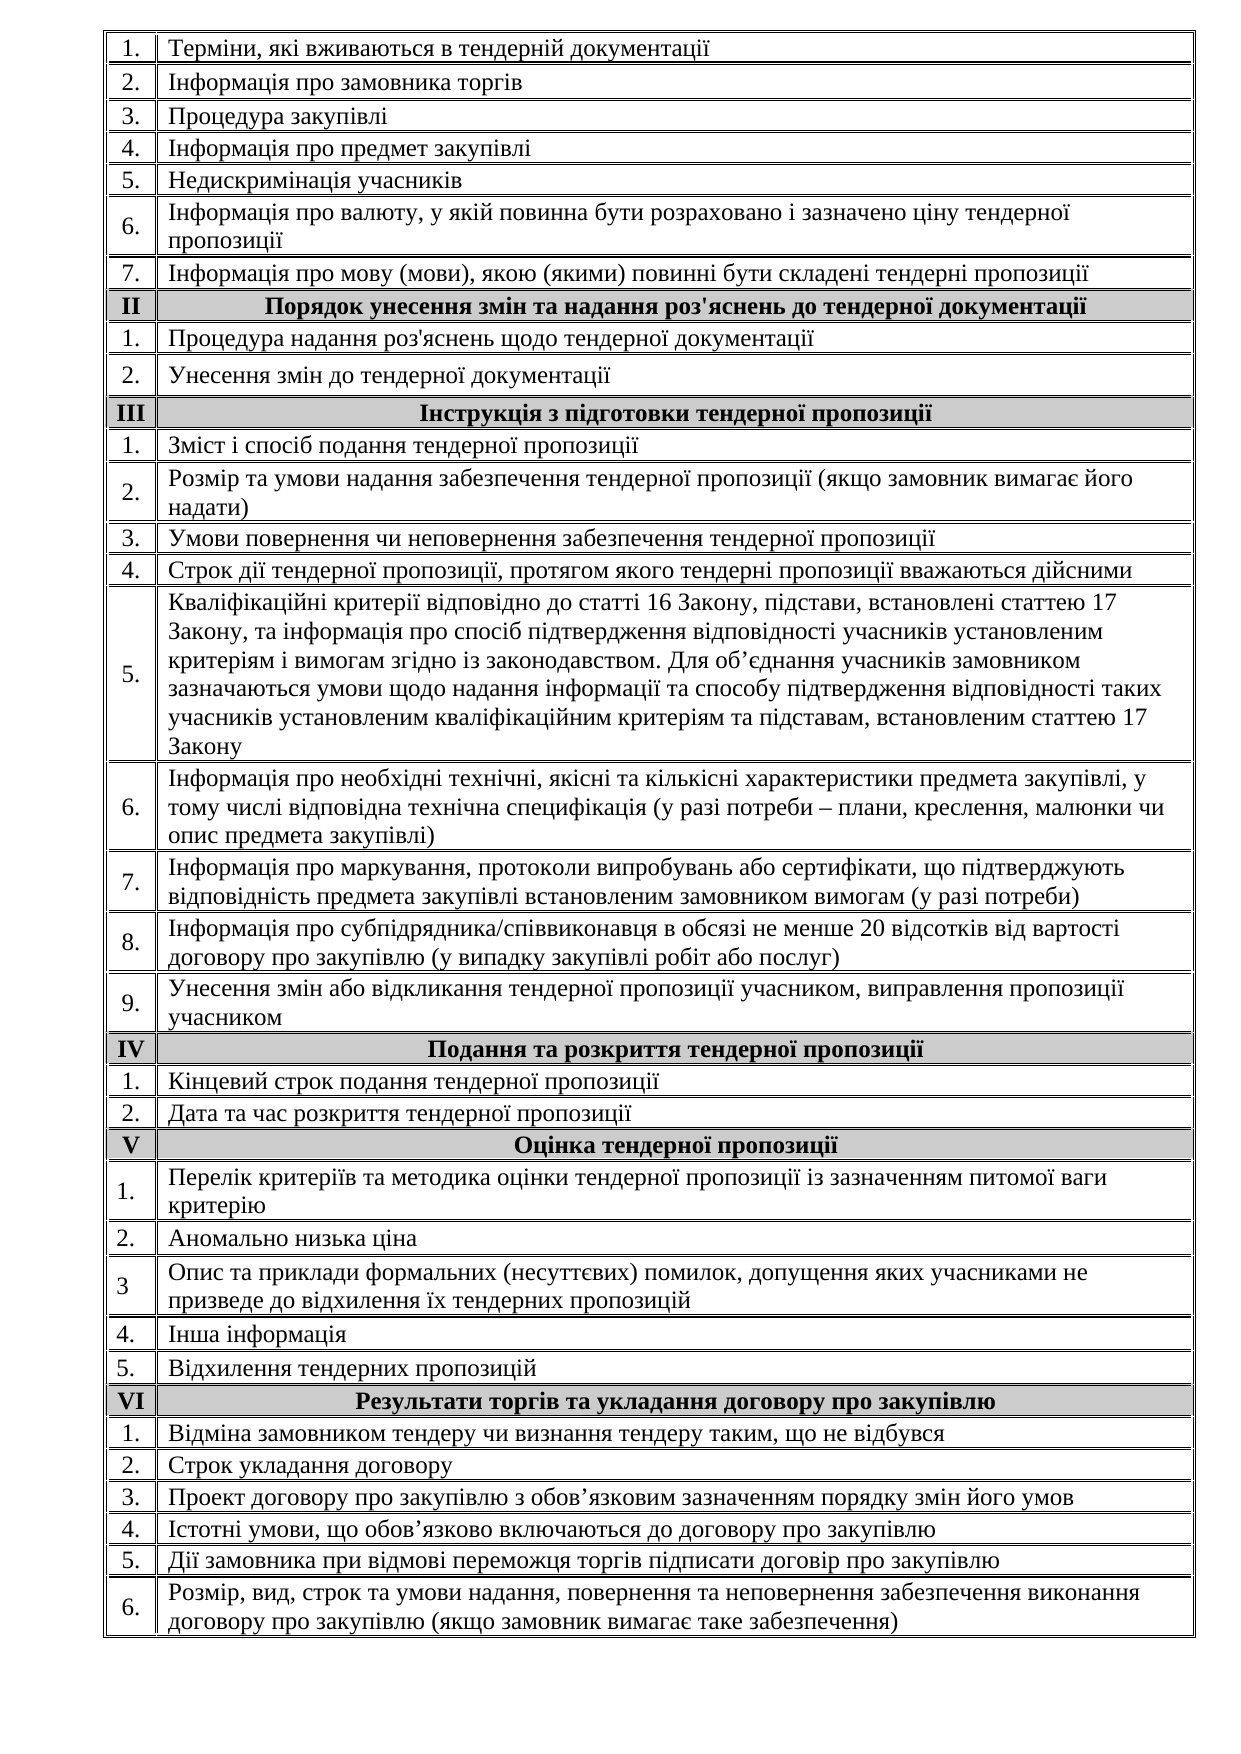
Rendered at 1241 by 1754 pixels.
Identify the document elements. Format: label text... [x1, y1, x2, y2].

table_cell Порядок унесення змін та надання роз'яснень до тендерної документації [157, 288, 1194, 320]
table_cell Розмір, вид, строк та умови надання, повернення та неповернення забезпечення виконання договору про закупівлю (якщо замовник вимагає таке забезпечення) [157, 1574, 1194, 1635]
table_cell ІІІ [105, 395, 157, 427]
table_cell 2. [105, 1219, 157, 1254]
table_cell VI [105, 1383, 157, 1415]
table_cell 4. [105, 130, 157, 162]
table_cell 8. [107, 910, 155, 970]
table_cell 3. [105, 98, 157, 130]
table_cell Інформація про предмет закупівлі [157, 130, 1194, 162]
table_cell Інформація про валюту, у якій повинна бути розраховано і зазначено ціну тендерної пропозиції [158, 194, 1193, 254]
table_cell Кваліфікаційні критерії відповідно до статті 16 Закону, підстави, встановлені статтею 17 Закону, та інформація про спосіб підтвердження відповідності учасників установленим критеріям і вимогам згідно із законодавством. Для об’єднання учасників замовником зазначаються умови щодо надання інформації та способу підтвердження відповідності таких учасників установленим кваліфікаційним критеріям та підставам, встановленим статтею 17 Закону [157, 584, 1194, 760]
table_cell 1. [105, 1063, 157, 1095]
table_cell Строк укладання договору [158, 1447, 1193, 1479]
table_cell Терміни, які вживаються в тендерній документації [157, 33, 1193, 61]
table_cell 5. [105, 584, 157, 760]
table_cell 4. [105, 552, 157, 584]
table_cell Зміст і спосіб подання тендерної пропозиції [157, 427, 1194, 460]
table_cell Істотні умови, що обов’язково включаються до договору про закупівлю [158, 1511, 1193, 1542]
table_cell Унесення змін або відкликання тендерної пропозиції учасником, виправлення пропозиції учасником [157, 970, 1194, 1031]
table_cell Інформація про маркування, протоколи випробувань або сертифікати, що підтверджують відповідність предмета закупівлі встановленим замовником вимогам (у разі потреби) [157, 849, 1194, 910]
table_cell 9. [105, 970, 157, 1031]
table_cell Інша інформація [157, 1314, 1194, 1349]
table_cell Інформація про необхідні технічні, якісні та кількісні характеристики предмета закупівлі, у тому числі відповідна технічна специфікація (у разі потреби – плани, креслення, малюнки чи опис предмета закупівлі) [158, 760, 1193, 849]
table_cell Дії замовника при відмові переможця торгів підписати договір про закупівлю [158, 1543, 1193, 1574]
table_cell Розмір та умови надання забезпечення тендерної пропозиції (якщо замовник вимагає його надати) [158, 460, 1193, 520]
table_cell 2. [107, 352, 155, 395]
table_cell Інформація про субпідрядника/співвиконавця в обсязі не менше 20 відсотків від вартості договору про закупівлю (у випадку закупівлі робіт або послуг) [158, 910, 1193, 970]
table_cell 6. [107, 760, 155, 849]
table_cell 3. [105, 520, 157, 552]
table_cell Процедура надання роз'яснень щодо тендерної документації [158, 320, 1193, 352]
table_cell 6. [107, 194, 155, 254]
table_cell 7. [105, 254, 157, 288]
table_cell ІІ [105, 288, 157, 320]
table_cell Опис та приклади формальних (несуттєвих) помилок, допущення яких учасниками не призведе до відхилення їх тендерних пропозицій [158, 1254, 1193, 1314]
table_cell 2. [107, 460, 155, 520]
table_cell Проект договору про закупівлю з обов’язковим зазначенням порядку змін його умов [158, 1479, 1193, 1511]
table_cell Унесення змін до тендерної документації [158, 352, 1193, 395]
table_cell 1. [107, 1159, 155, 1219]
table_cell Результати торгів та укладання договору про закупівлю [157, 1383, 1194, 1415]
table_cell Оцінка тендерної пропозиції [158, 1127, 1193, 1158]
table_cell Перелік критеріїв та методика оцінки тендерної пропозиції із зазначенням питомої ваги критерію [158, 1159, 1193, 1219]
table_cell 7. [105, 849, 157, 910]
table_cell 1. [107, 320, 155, 352]
table_cell Інструкція з підготовки тендерної пропозиції [157, 395, 1194, 427]
table_cell 1. [107, 31, 157, 61]
table_cell Процедура закупівлі [157, 98, 1194, 130]
table_cell Відміна замовником тендеру чи визнання тендеру таким, що не відбувся [157, 1415, 1194, 1447]
table_cell Кінцевий строк подання тендерної пропозиції [157, 1063, 1194, 1095]
table_cell 2. [107, 1095, 155, 1127]
table_cell Інформація про замовника торгів [158, 61, 1193, 98]
table_cell IV [105, 1031, 157, 1063]
table_cell Строк дії тендерної пропозиції, протягом якого тендерні пропозиції вважаються дійсними [157, 552, 1194, 584]
table_cell 3. [107, 1479, 155, 1511]
table_cell Інформація про мову (мови), якою (якими) повинні бути складені тендерні пропозиції [157, 254, 1194, 288]
table_cell Подання та розкриття тендерної пропозиції [157, 1031, 1194, 1063]
table_cell 5. [107, 162, 155, 194]
table_cell 4. [105, 1314, 157, 1349]
table_cell 1. [105, 427, 157, 460]
table_cell V [107, 1127, 155, 1158]
table_cell Аномально низька ціна [157, 1219, 1194, 1254]
table_cell Дата та час розкриття тендерної пропозиції [158, 1095, 1193, 1127]
table_cell 3 [107, 1254, 155, 1314]
table_cell 2. [107, 61, 155, 98]
table_cell 6. [105, 1574, 157, 1635]
table_cell Умови повернення чи неповернення забезпечення тендерної пропозиції [157, 520, 1194, 552]
table_cell Відхилення тендерних пропозицій [157, 1349, 1194, 1383]
table_cell 1. [105, 1415, 157, 1447]
table_cell Недискримінація учасників [158, 162, 1193, 194]
table_cell 4. [107, 1511, 155, 1542]
table_cell 2. [107, 1447, 155, 1479]
table_cell 5. [107, 1543, 155, 1574]
table_cell 5. [105, 1349, 157, 1383]
